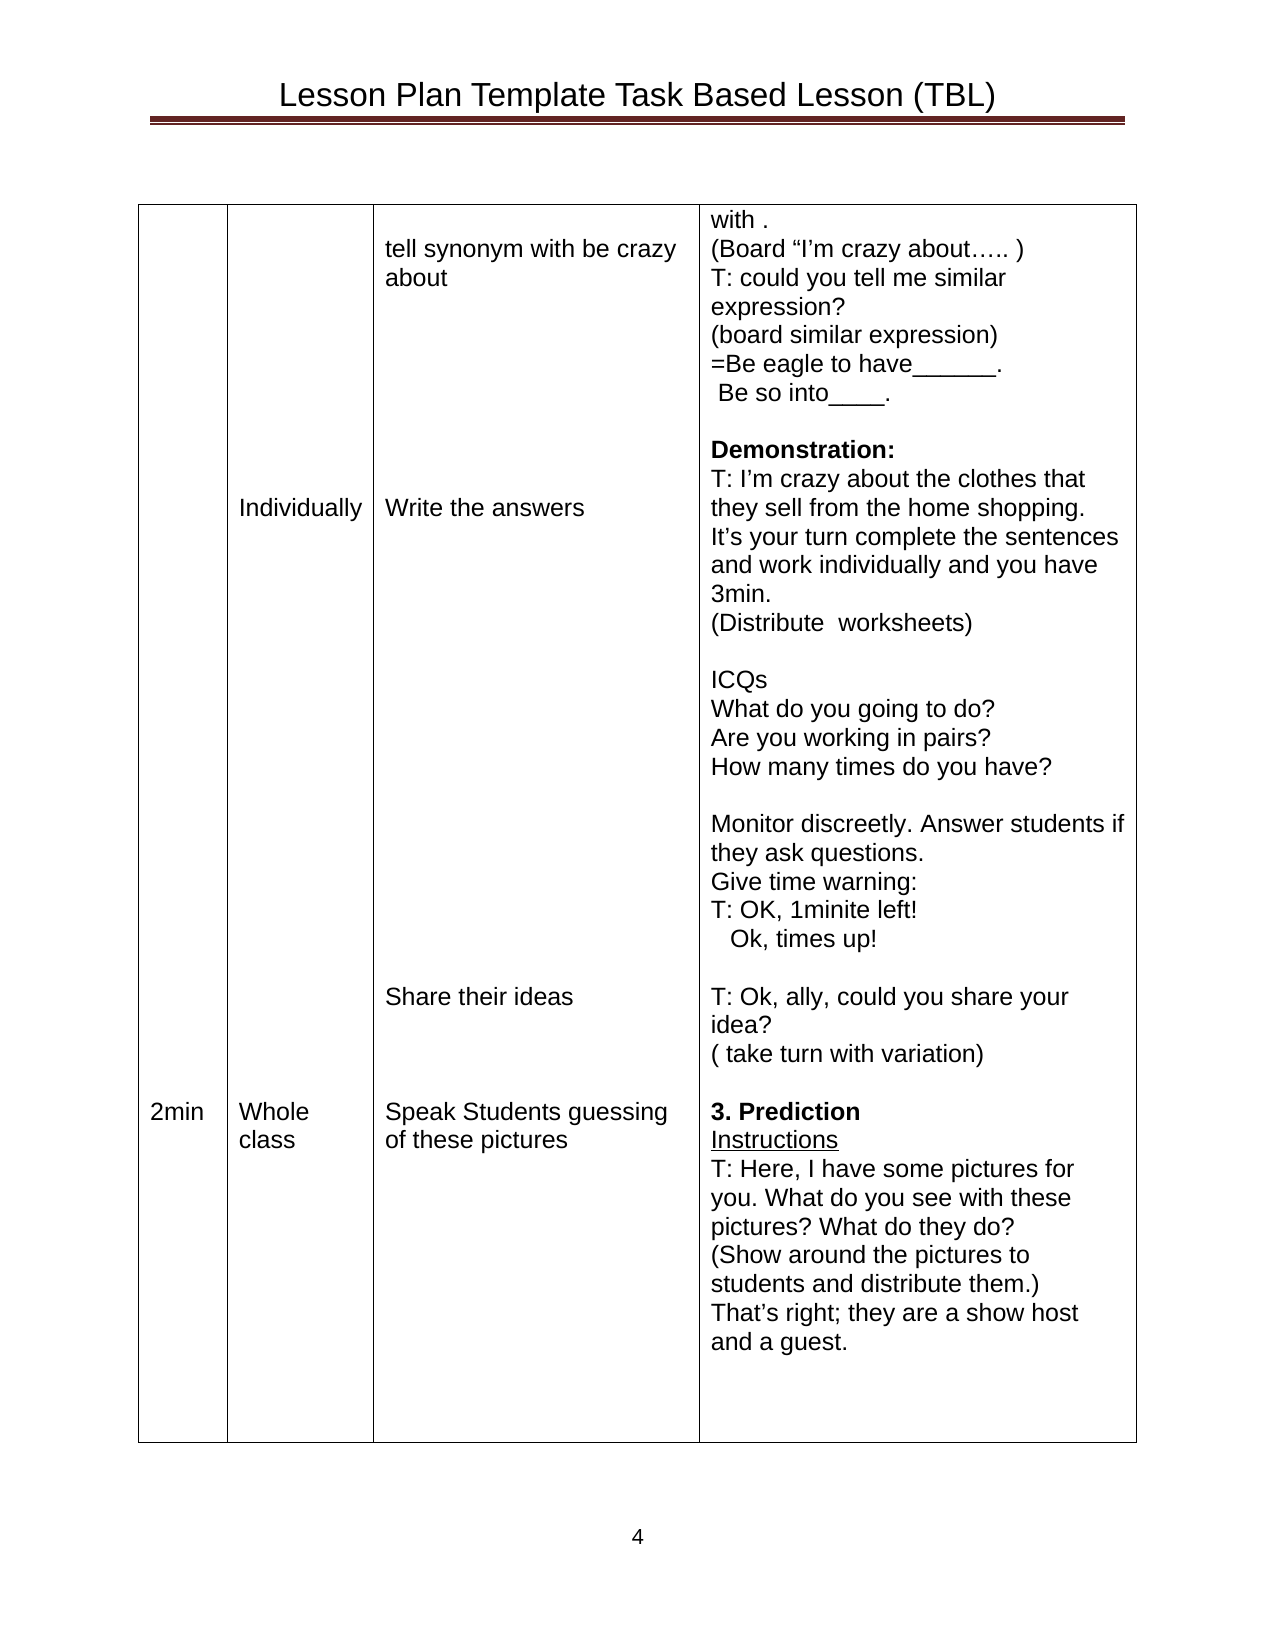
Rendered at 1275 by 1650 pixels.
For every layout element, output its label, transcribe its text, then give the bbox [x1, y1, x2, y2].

table_cell 8min 2min [139, 205, 227, 1442]
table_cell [374, 205, 699, 1442]
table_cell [228, 205, 373, 1442]
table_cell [700, 205, 1136, 1442]
